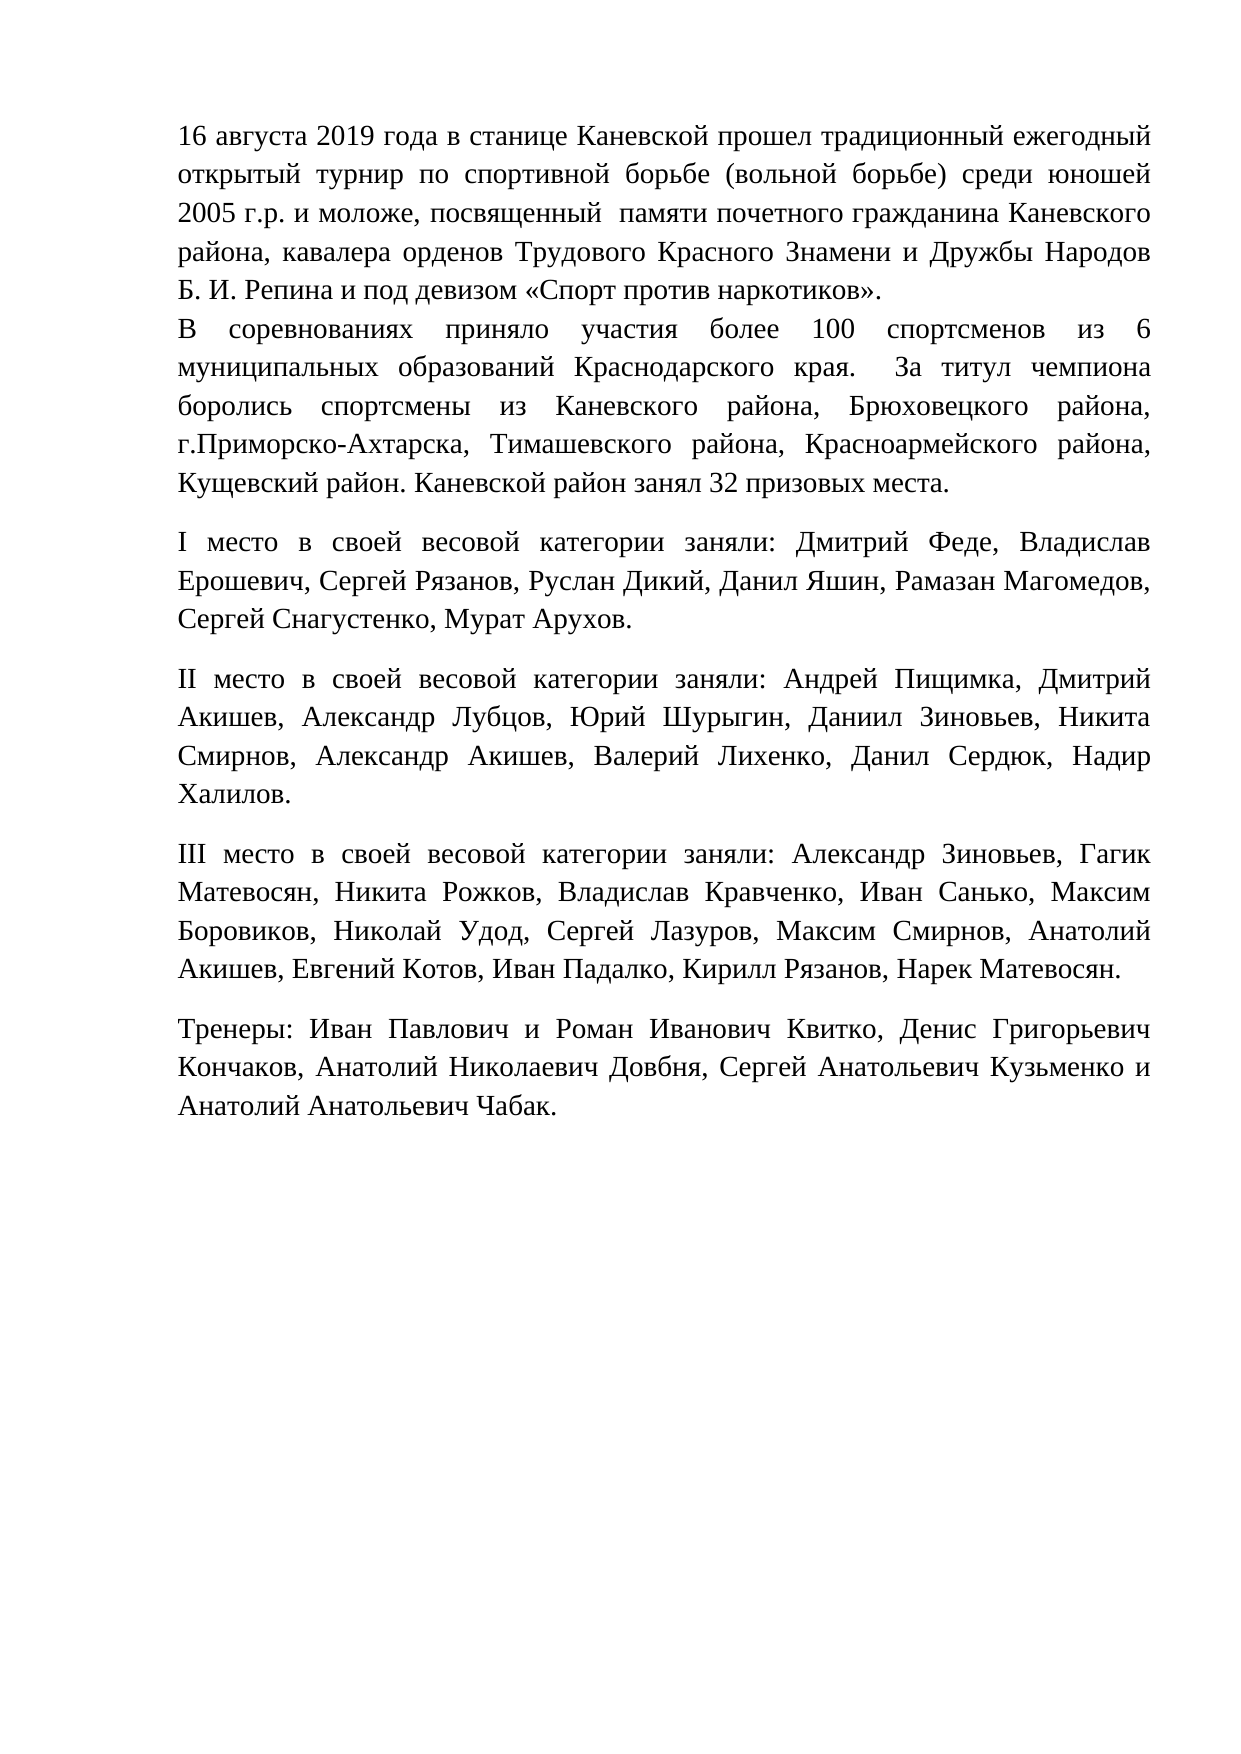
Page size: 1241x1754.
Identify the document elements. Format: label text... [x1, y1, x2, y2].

text I место в своей весовой категории заняли: Дмитрий Феде, Владислав Ерошевич, Сергей Рязанов, Руслан Дикий, Данил Яшин, Рамазан Магомедов, Сергей Снагустенко, Мурат Арухов. [177, 524, 1152, 635]
text III место в своей весовой категории заняли: Александр Зиновьев, Гагик Матевосян, Никита Рожков, Владислав Кравченко, Иван Санько, Максим Боровиков, Николай Удод, Сергей Лазуров, Максим Смирнов, Анатолий Акишев, Евгений Котов, Иван Падалко, Кирилл Рязанов, Нарек Матевосян. [177, 836, 1152, 985]
text II место в своей весовой категории заняли: Андрей Пищимка, Дмитрий Акишев, Александр Лубцов, Юрий Шурыгин, Даниил Зиновьев, Никита Смирнов, Александр Акишев, Валерий Лихенко, Данил Сердюк, Надир Халилов. [177, 661, 1152, 810]
text 16 августа 2019 года в станице Каневской прошел традиционный ежегодный открытый турнир по спортивной борьбе (вольной борьбе) среди юношей 2005 г.р. и моложе, посвященный памяти почетного гражданина Каневского района, кавалера орденов Трудового Красного Знамени и Дружбы Народов Б. И. Репина и под девизом «Спорт против наркотиков». [177, 118, 1152, 306]
text В соревнованиях приняло участия более 100 спортсменов из 6 муниципальных образований Краснодарского края. За титул чемпиона боролись спортсмены из Каневского района, Брюховецкого района, г.Приморско-Ахтарска, Тимашевского района, Красноармейского района, Кущевский район. Каневской район занял 32 призовых места. [177, 311, 1152, 498]
text Тренеры: Иван Павлович и Роман Иванович Квитко, Денис Григорьевич Кончаков, Анатолий Николаевич Довбня, Сергей Анатольевич Кузьменко и Анатолий Анатольевич Чабак. [177, 1011, 1152, 1121]
